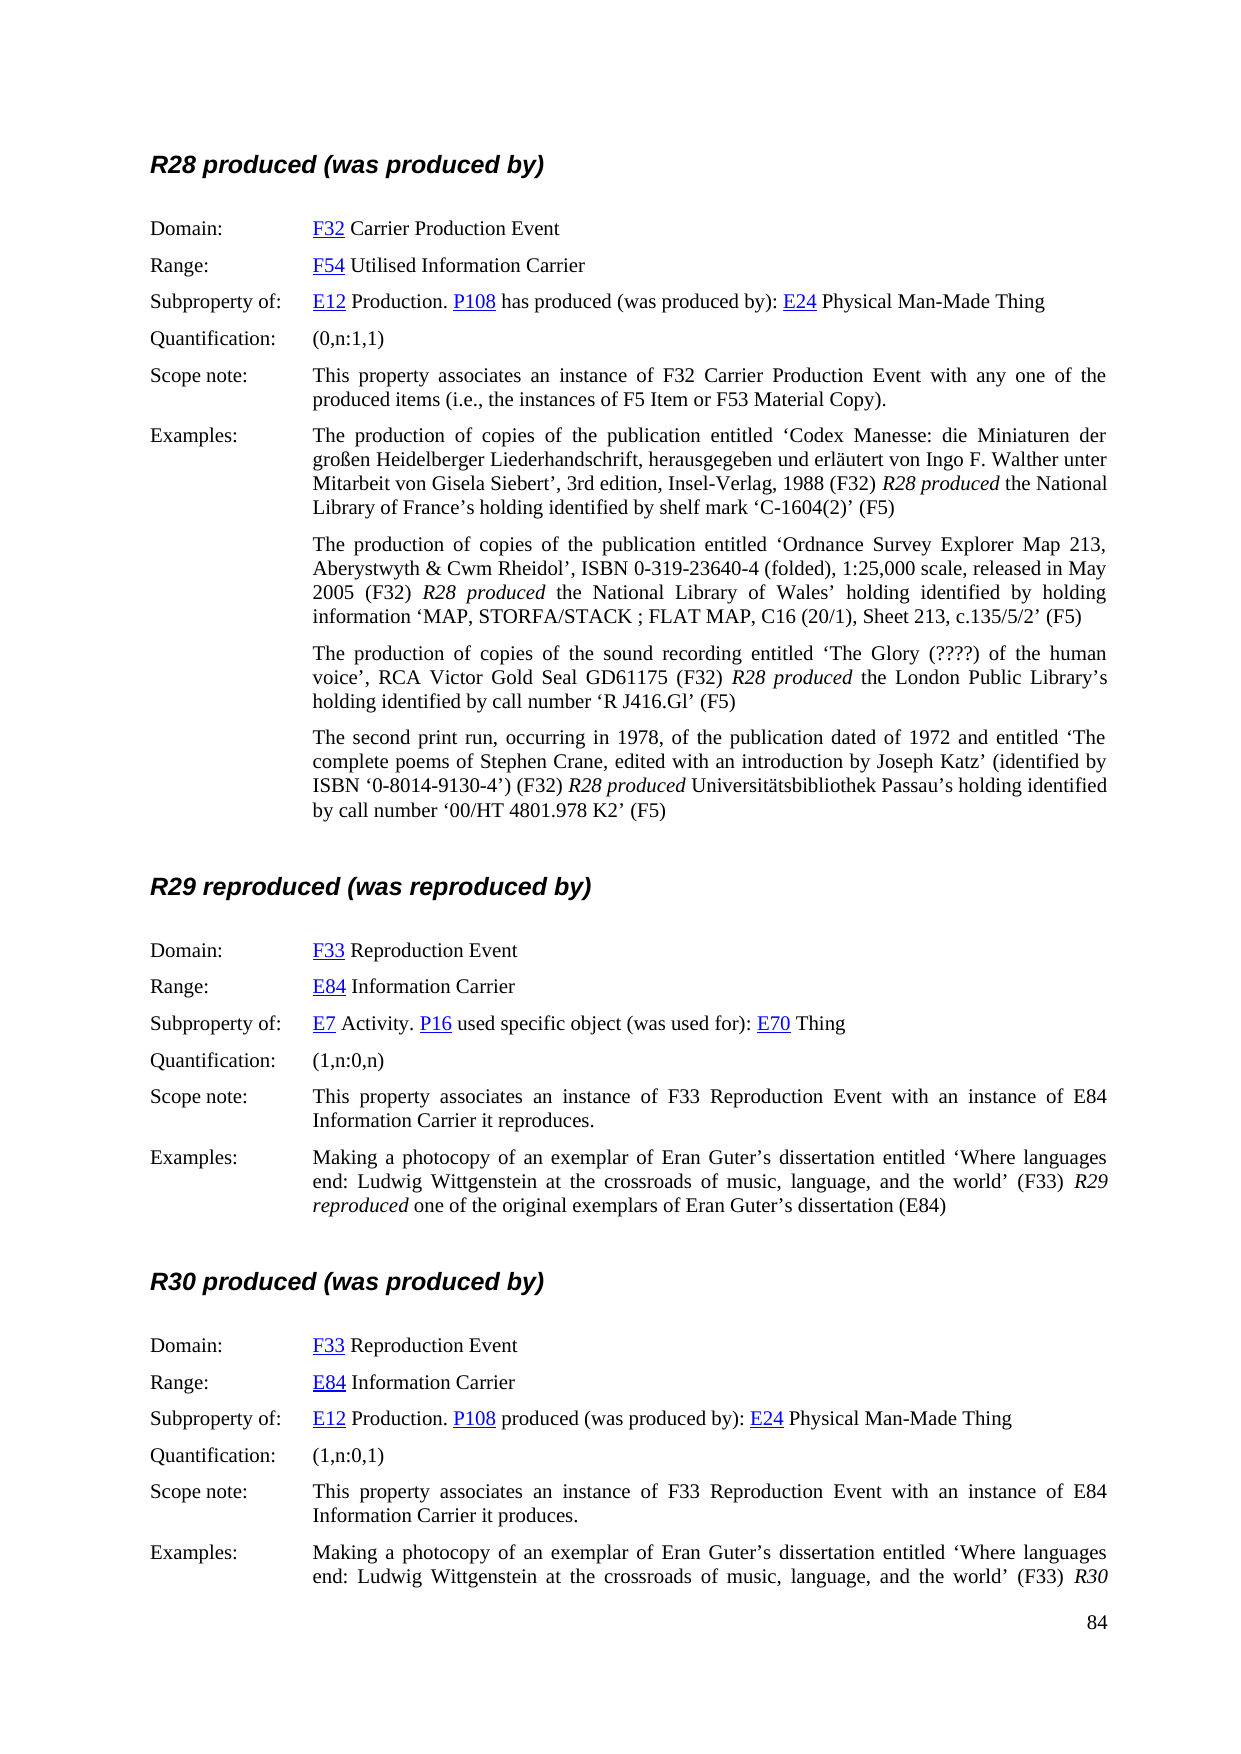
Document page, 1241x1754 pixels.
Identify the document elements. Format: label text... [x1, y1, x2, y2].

text Examples: Making a photocopy of an exemplar of Eran Guter’s dissertation entitled ‘Where languages end: Ludwig Wittgenstein at the crossroads of music, language, and the world’ (F33) R29 reproduced one of the original exemplars of Eran Guter’s dissertation (E84) [150, 1145, 1108, 1217]
text Scope note: This property associates an instance of F33 Reproduction Event with an instance of E84 Information Carrier it produces. [150, 1479, 1108, 1527]
subtitle R29 reproduced (was reproduced by) [150, 872, 1108, 900]
text Examples: The production of copies of the publication entitled ‘Codex Manesse: die Miniaturen der großen Heidelberger Liederhandschrift, herausgegeben und erläutert von Ingo F. Walther unter Mitarbeit von Gisela Siebert’, 3rd edition, Insel-Verlag, 1988 (F32) R28 produced the National Library of France’s holding identified by shelf mark ‘C-1604(2)’ (F5) [150, 423, 1108, 519]
text Range: E84 Information Carrier [150, 974, 1108, 998]
text Subproperty of: E12 Production. P108 produced (was produced by): E24 Physical Man-Made Thing [150, 1406, 1108, 1430]
text The production of copies of the publication entitled ‘Ordnance Survey Explorer Map 213, Aberystwyth & Cwm Rheidol’, ISBN 0-319-23640-4 (folded), 1:25,000 scale, released in May 2005 (F32) R28 produced the National Library of Wales’ holding identified by holding information ‘MAP, STORFA/STACK ; FLAT MAP, C16 (20/1), Sheet 213, c.135/5/2’ (F5) [312, 532, 1108, 628]
text Domain: F33 Reproduction Event [150, 1333, 1108, 1357]
text Quantification: (1,n:0,n) [150, 1047, 1108, 1072]
text Range: F54 Utilised Information Carrier [150, 253, 1108, 277]
text Quantification: (0,n:1,1) [150, 326, 1108, 350]
text Scope note: This property associates an instance of F32 Carrier Production Event with any one of the produced items (i.e., the instances of F5 Item or F53 Material Copy). [150, 362, 1108, 411]
subtitle R28 produced (was produced by) [150, 150, 1108, 179]
text The second print run, occurring in 1978, of the publication dated of 1972 and entitled ‘The complete poems of Stephen Crane, edited with an introduction by Joseph Katz’ (identified by ISBN ‘0-8014-9130-4’) (F32) R28 produced Universitätsbibliothek Passau’s holding identified by call number ‘00/HT 4801.978 K2’ (F5) [312, 725, 1108, 822]
text Quantification: (1,n:0,1) [150, 1443, 1108, 1467]
subtitle R30 produced (was produced by) [150, 1267, 1108, 1296]
text Subproperty of: E7 Activity. P16 used specific object (was used for): E70 Thing [150, 1011, 1108, 1035]
text The production of copies of the sound recording entitled ‘The Glory (????) of the human voice’, RCA Victor Gold Seal GD61175 (F32) R28 produced the London Public Library’s holding identified by call number ‘R J416.Gl’ (F5) [312, 641, 1108, 713]
text Scope note: This property associates an instance of F33 Reproduction Event with an instance of E84 Information Carrier it reproduces. [150, 1084, 1108, 1132]
text Domain: F32 Carrier Production Event [150, 216, 1108, 240]
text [150, 1540, 1108, 1588]
text Subproperty of: E12 Production. P108 has produced (was produced by): E24 Physical Man-Made Thing [150, 289, 1108, 313]
text Range: E84 Information Carrier [150, 1370, 1108, 1394]
text Domain: F33 Reproduction Event [150, 938, 1108, 962]
